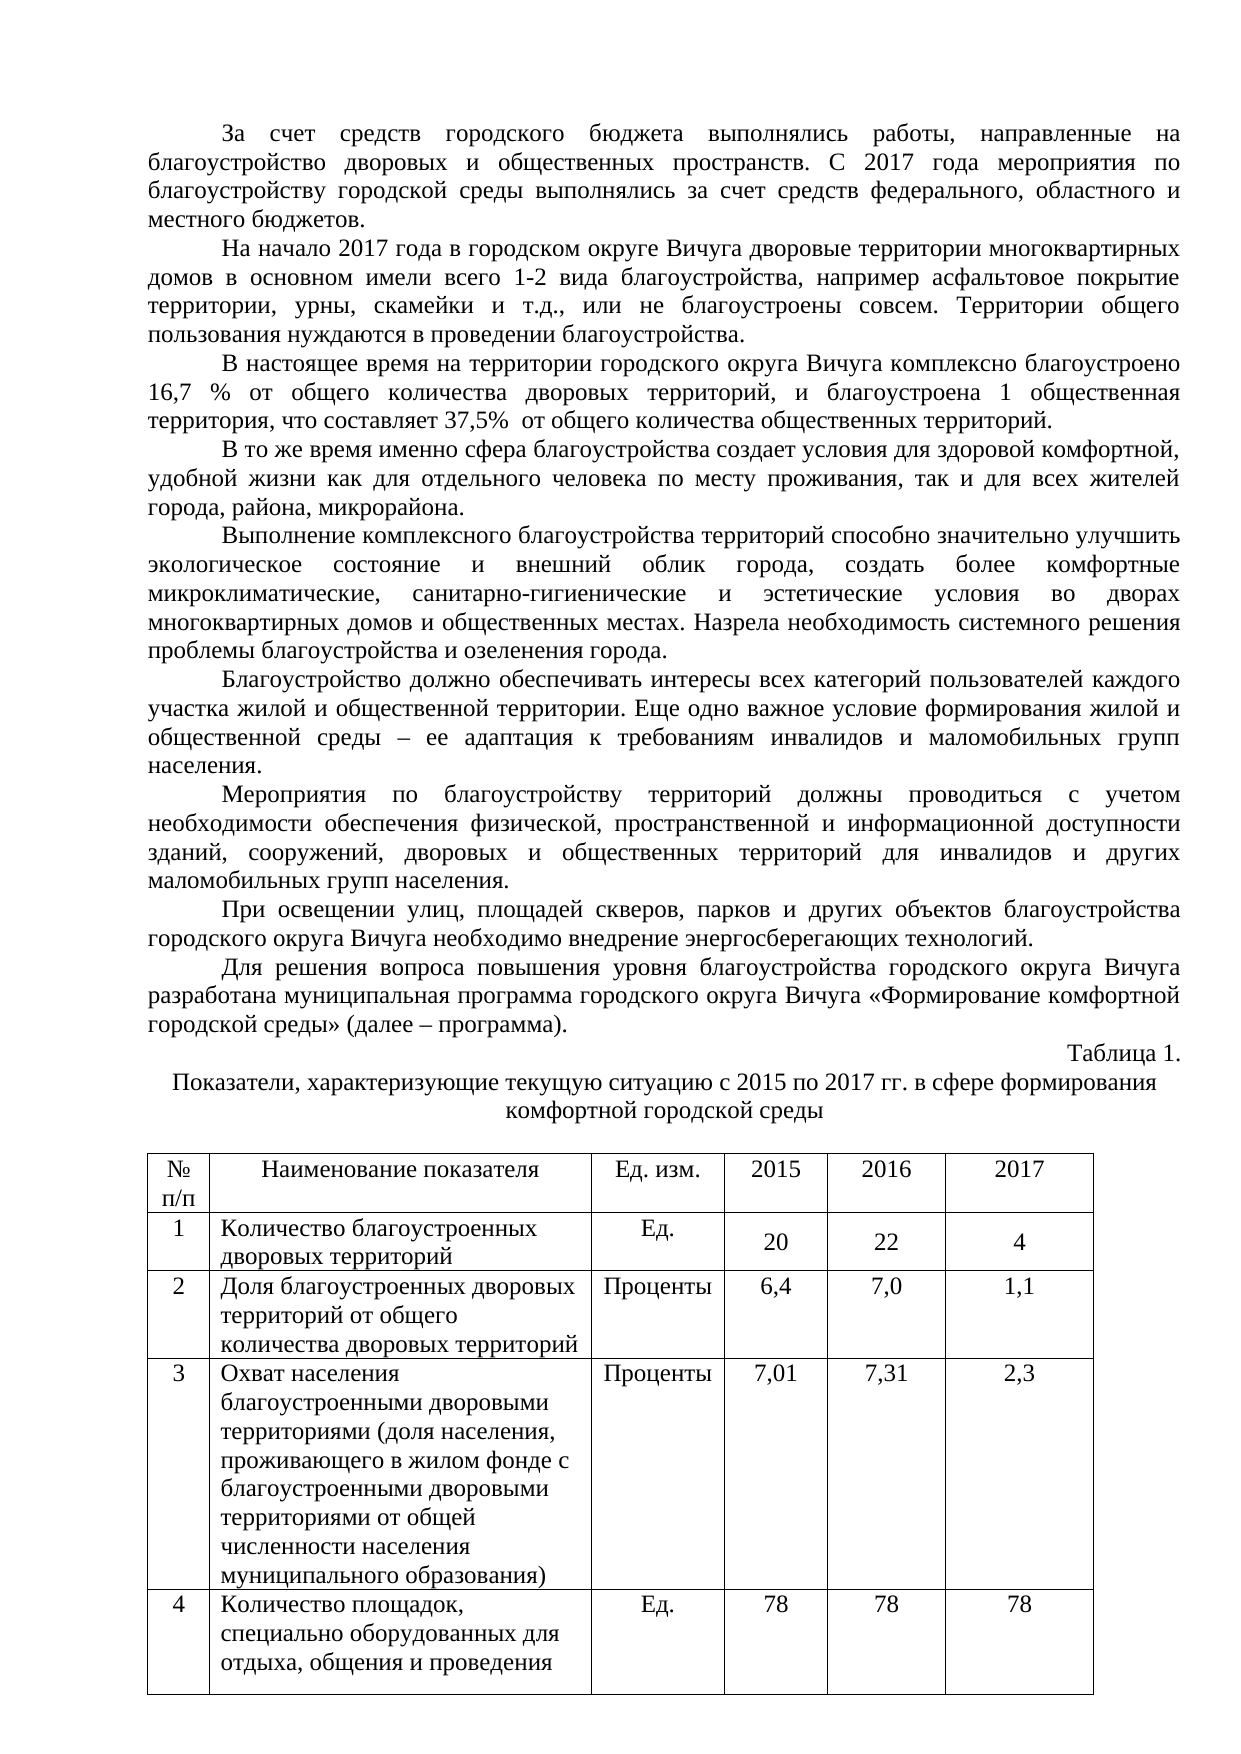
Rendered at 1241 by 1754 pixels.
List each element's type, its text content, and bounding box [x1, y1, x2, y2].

text Мероприятия по благоустройству территорий должны проводиться с учетом необходимости обеспечения физической, пространственной и информационной доступности зданий, сооружений, дворовых и общественных территорий для инвалидов и других маломобильных групп населения. [148, 779, 1181, 894]
table_cell Проценты [592, 1271, 724, 1357]
table_cell Ед. [592, 1590, 724, 1694]
text За счет средств городского бюджета выполнялись работы, направленные на благоустройство дворовых и общественных пространств. С 2017 года мероприятия по благоустройству городской среды выполнялись за счет средств федерального, областного и местного бюджетов. [148, 118, 1181, 233]
table_cell Ед. [592, 1213, 724, 1270]
table_header 2016 [828, 1154, 945, 1212]
table_cell 78 [725, 1590, 827, 1694]
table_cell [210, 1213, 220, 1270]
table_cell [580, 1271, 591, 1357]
table_cell 4 [946, 1213, 1093, 1270]
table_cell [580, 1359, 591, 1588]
text Благоустройство должно обеспечивать интересы всех категорий пользователей каждого участка жилой и общественной территории. Еще одно важное условие формирования жилой и общественной среды – ее адаптация к требованиям инвалидов и маломобильных групп населения. [148, 664, 1181, 779]
table_cell 20 [725, 1213, 827, 1270]
table_cell 1,1 [946, 1271, 1093, 1357]
table_cell 78 [828, 1590, 945, 1694]
table_cell 6,4 [725, 1271, 827, 1357]
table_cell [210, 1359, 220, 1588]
table_header Наименование показателя [210, 1154, 591, 1212]
table_cell 7,31 [828, 1359, 945, 1588]
text В то же время именно сфера благоустройства создает условия для здоровой комфортной, удобной жизни как для отдельного человека по месту проживания, так и для всех жителей города, района, микрорайона. [148, 434, 1181, 521]
text В настоящее время на территории городского округа Вичуга комплексно благоустроено 16,7 % от общего количества дворовых территорий, и благоустроена 1 общественная территория, что составляет 37,5% от общего количества общественных территорий. [148, 348, 1181, 434]
text При освещении улиц, площадей скверов, парков и других объектов благоустройства городского округа Вичуга необходимо внедрение энергосберегающих технологий. [148, 894, 1181, 952]
table_cell 22 [828, 1213, 945, 1270]
text Для решения вопроса повышения уровня благоустройства городского округа Вичуга разработана муниципальная программа городского округа Вичуга «Формирование комфортной городской среды» (далее – программа). [148, 952, 1181, 1038]
table_cell 1 [148, 1213, 209, 1270]
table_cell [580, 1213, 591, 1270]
table_cell 7,0 [828, 1271, 945, 1357]
text На начало 2017 года в городском округе Вичуга дворовые территории многоквартирных домов в основном имели всего 1-2 вида благоустройства, например асфальтовое покрытие территории, урны, скамейки и т.д., или не благоустроены совсем. Территории общего пользования нуждаются в проведении благоустройства. [148, 233, 1181, 348]
table_header 2015 [725, 1154, 827, 1212]
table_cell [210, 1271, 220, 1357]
table_cell 7,01 [725, 1359, 827, 1588]
table_cell 78 [946, 1590, 1093, 1694]
table_cell 2 [148, 1271, 209, 1357]
text Таблица 1. [148, 1038, 1181, 1067]
table_cell 2,3 [946, 1359, 1093, 1588]
text Выполнение комплексного благоустройства территорий способно значительно улучшить экологическое состояние и внешний облик города, создать более комфортные микроклиматические, санитарно-гигиенические и эстетические условия во дворах многоквартирных домов и общественных местах. Назрела необходимость системного решения проблемы благоустройства и озеленения города. [148, 521, 1181, 664]
table_cell 3 [148, 1359, 209, 1588]
table_header 2017 [946, 1154, 1093, 1212]
table_cell Проценты [592, 1359, 724, 1588]
table_header Ед. изм. [592, 1154, 724, 1212]
text Показатели, характеризующие текущую ситуацию с 2015 по 2017 гг. в сфере формирования комфортной городской среды [148, 1067, 1181, 1124]
table_cell 4 [148, 1590, 209, 1694]
